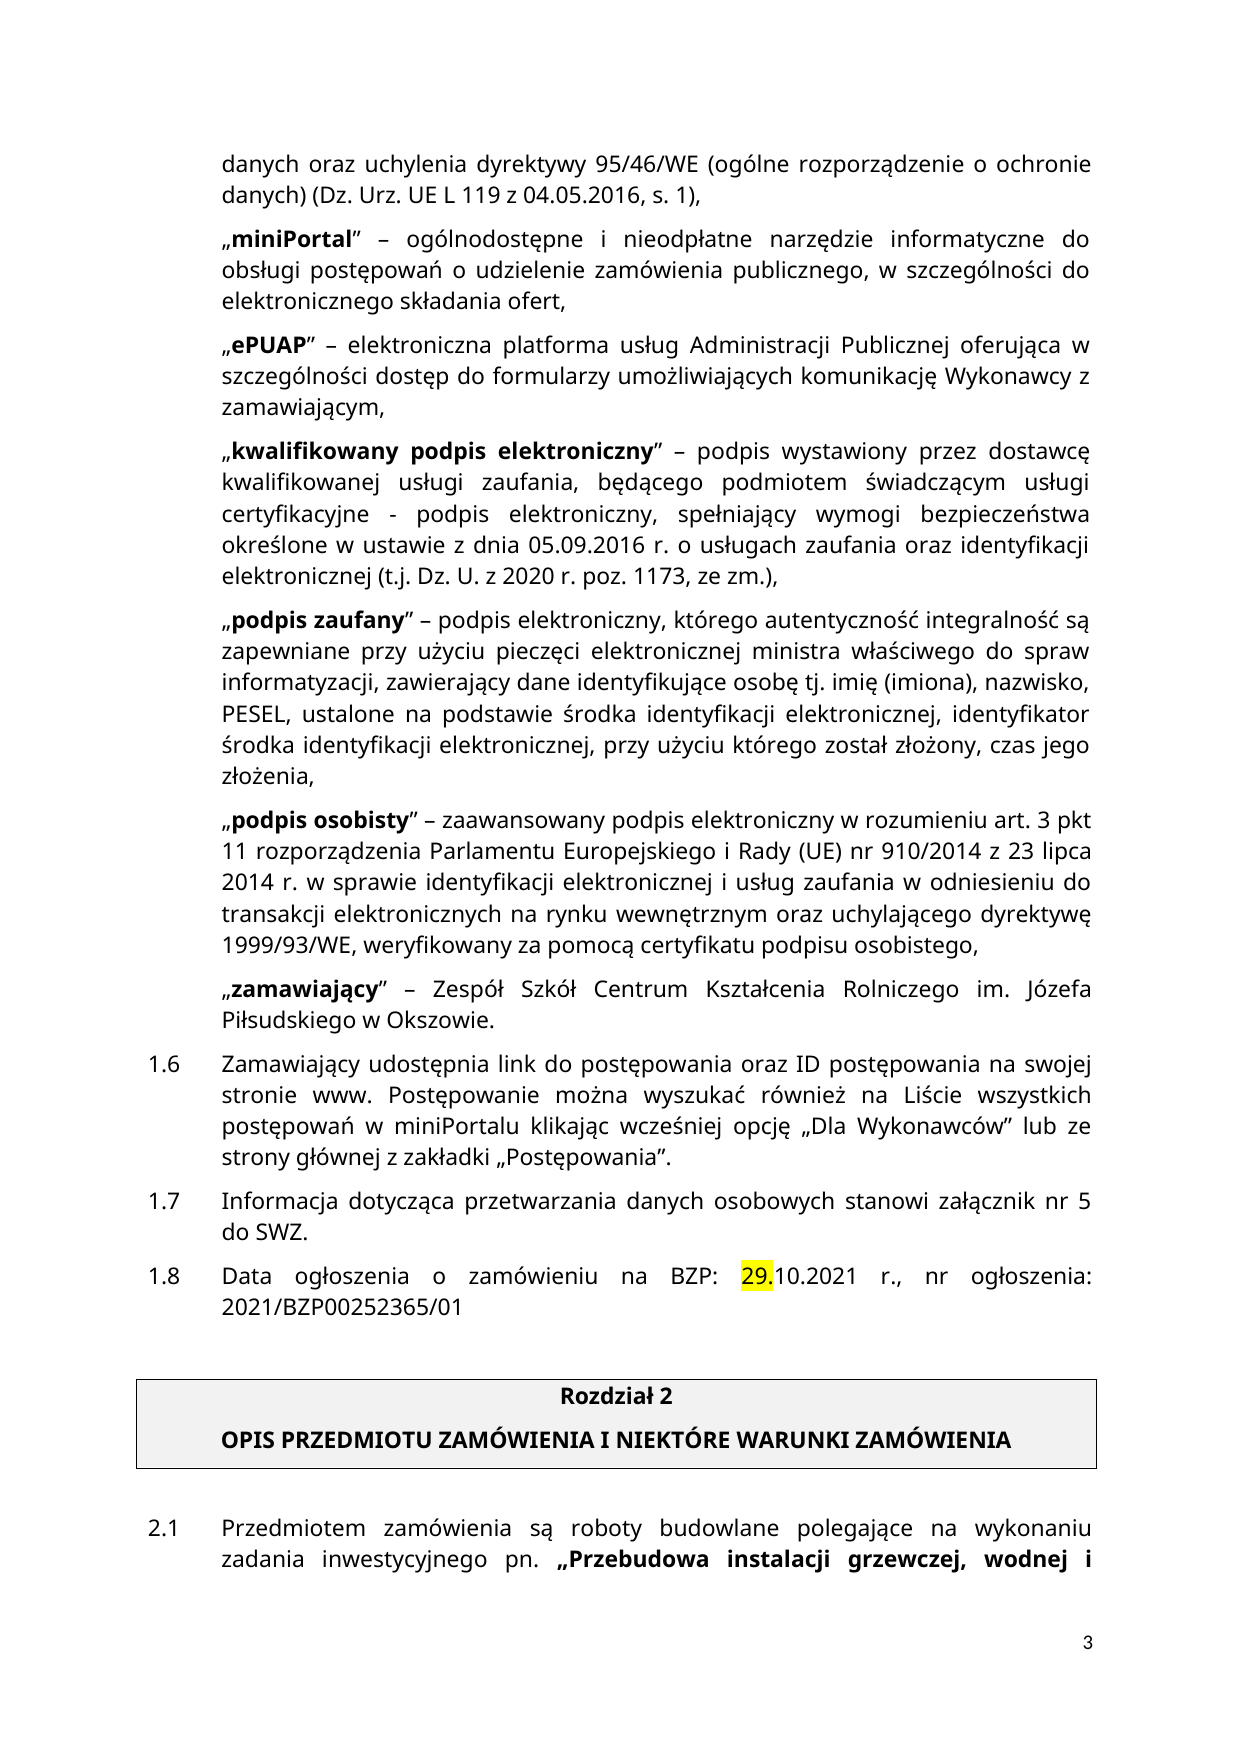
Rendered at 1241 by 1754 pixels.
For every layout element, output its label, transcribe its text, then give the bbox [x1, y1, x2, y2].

text „podpis osobisty” – zaawansowany podpis elektroniczny w rozumieniu art. 3 pkt 11 rozporządzenia Parlamentu Europejskiego i Rady (UE) nr 910/2014 z 23 lipca 2014 r. w sprawie identyfikacji elektronicznej i usług zaufania w odniesieniu do transakcji elektronicznych na rynku wewnętrznym oraz uchylającego dyrektywę 1999/93/WE, weryfikowany za pomocą certyfikatu podpisu osobistego, [221, 804, 1093, 960]
list Data ogłoszenia o zamówieniu na BZP: 29.10.2021 r., nr ogłoszenia: 2021/BZP00252365/01 [148, 1260, 1093, 1323]
text „zamawiający” – Zespół Szkół Centrum Kształcenia Rolniczego im. Józefa Piłsudskiego w Okszowie. [221, 973, 1093, 1035]
list Zamawiający udostępnia link do postępowania oraz ID postępowania na swojej stronie www. Postępowanie można wyszukać również na Liście wszystkich postępowań w miniPortalu klikając wcześniej opcję „Dla Wykonawców” lub ze strony głównej z zakładki „Postępowania”. [148, 1048, 1093, 1173]
table_header Rozdział 2 OPIS PRZEDMIOTU ZAMÓWIENIA I NIEKTÓRE WARUNKI ZAMÓWIENIA [137, 1380, 1096, 1467]
text „kwalifikowany podpis elektroniczny” – podpis wystawiony przez dostawcę kwalifikowanej usługi zaufania, będącego podmiotem świadczącym usługi certyfikacyjne - podpis elektroniczny, spełniający wymogi bezpieczeństwa określone w ustawie z dnia 05.09.2016 r. o usługach zaufania oraz identyfikacji elektronicznej (t.j. Dz. U. z 2020 r. poz. 1173, ze zm.), [221, 435, 1091, 591]
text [221, 148, 1093, 210]
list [148, 1512, 1093, 1575]
list Informacja dotycząca przetwarzania danych osobowych stanowi załącznik nr 5 do SWZ. [148, 1185, 1093, 1248]
text „miniPortal” – ogólnodostępne i nieodpłatne narzędzie informatyczne do obsługi postępowań o udzielenie zamówienia publicznego, w szczególności do elektronicznego składania ofert, [221, 223, 1091, 316]
text „podpis zaufany” – podpis elektroniczny, którego autentyczność integralność są zapewniane przy użyciu pieczęci elektronicznej ministra właściwego do spraw informatyzacji, zawierający dane identyfikujące osobę tj. imię (imiona), nazwisko, PESEL, ustalone na podstawie środka identyfikacji elektronicznej, identyfikator środka identyfikacji elektronicznej, przy użyciu którego został złożony, czas jego złożenia, [221, 604, 1091, 791]
text „ePUAP” – elektroniczna platforma usług Administracji Publicznej oferująca w szczególności dostęp do formularzy umożliwiających komunikację Wykonawcy z zamawiającym, [221, 329, 1091, 423]
